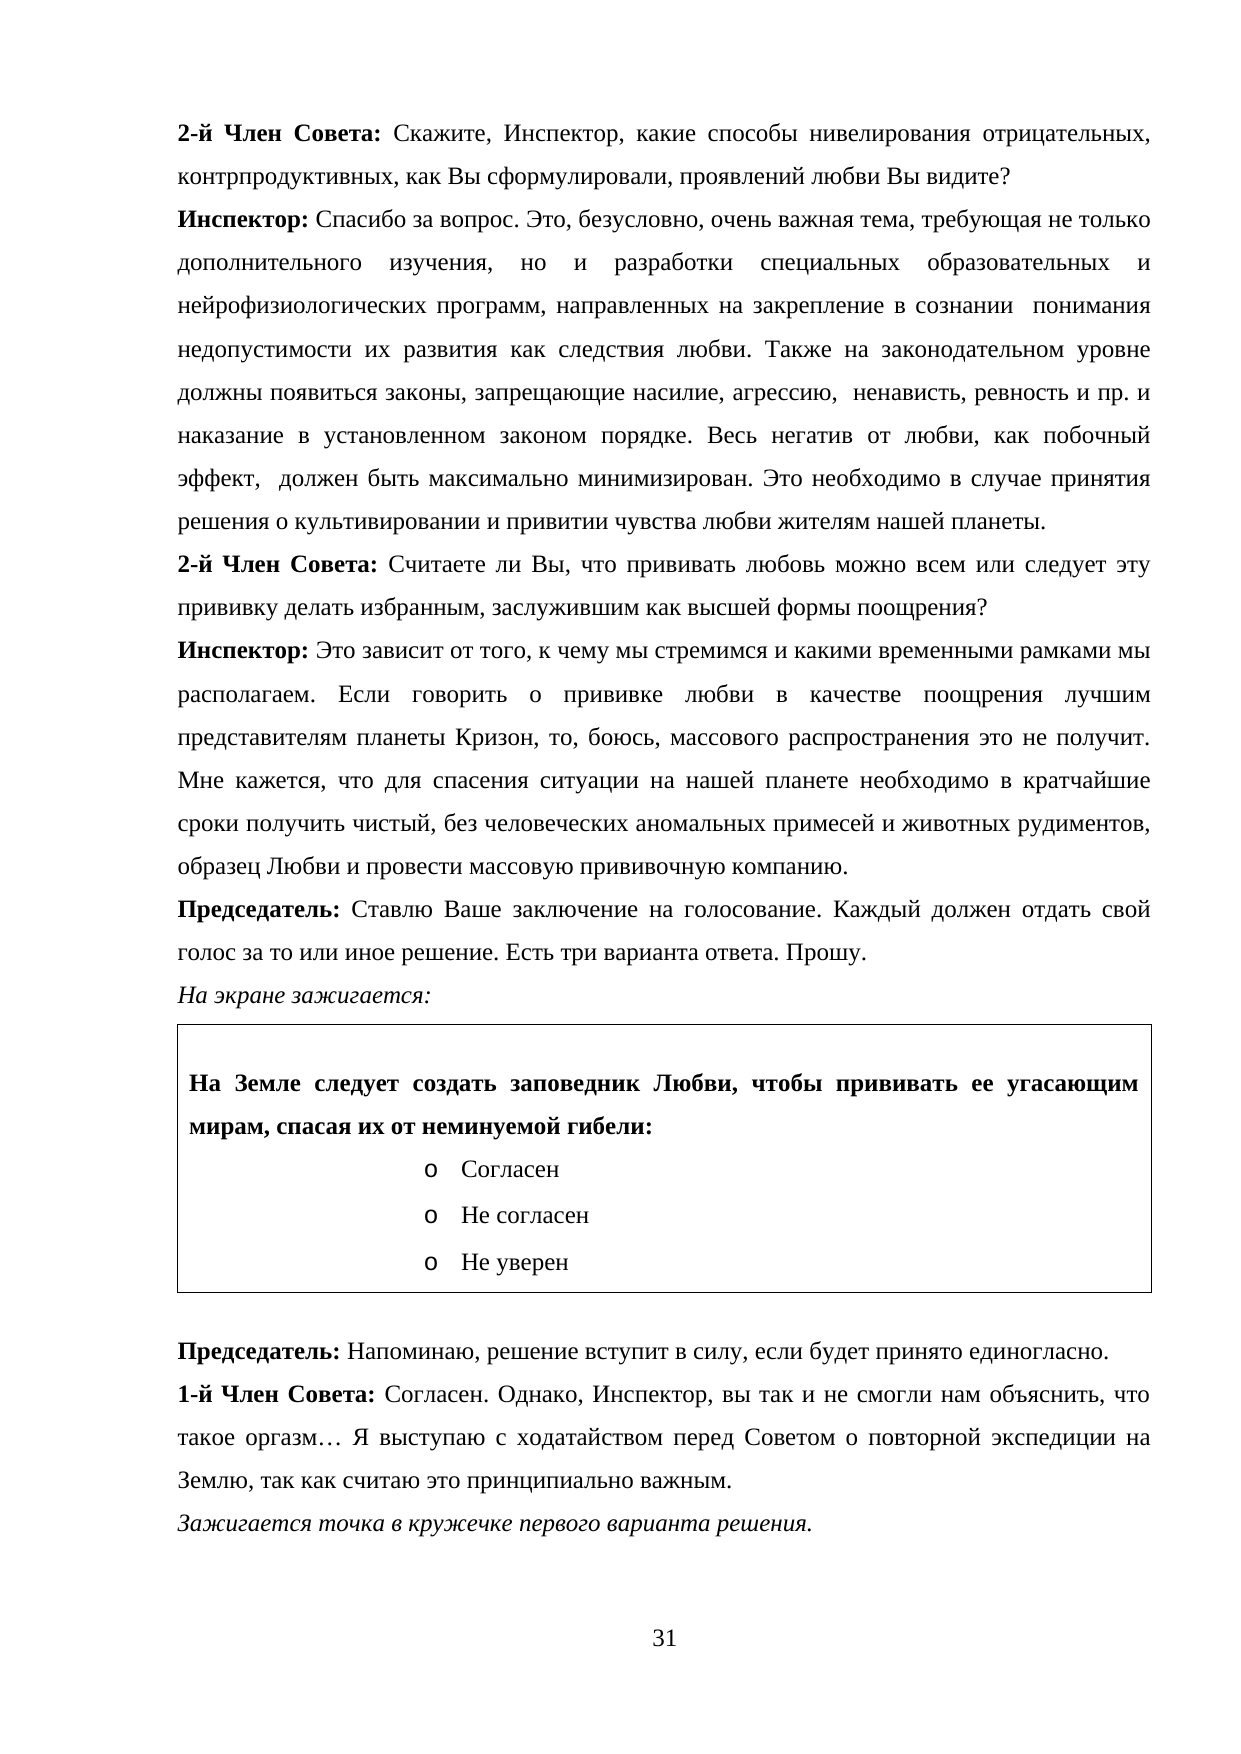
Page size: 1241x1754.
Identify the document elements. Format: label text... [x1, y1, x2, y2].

text 2-й Член Совета: Считаете ли Вы, что прививать любовь можно всем или следует эту прививку делать избранным, заслужившим как высшей формы поощрения? [177, 549, 1152, 621]
text На экране зажигается: [177, 981, 1152, 1009]
table_header На Земле следует создать заповедник Любви, чтобы прививать ее угасающим мирам, спасая их от неминуемой гибели: Согласен Не согласен Не уверен [178, 1025, 1151, 1292]
text Председатель: Ставлю Ваше заключение на голосование. Каждый должен отдать свой голос за то или иное решение. Есть три варианта ответа. Прошу. [177, 894, 1152, 966]
text 2-й Член Совета: Скажите, Инспектор, какие способы нивелирования отрицательных, контрпродуктивных, как Вы сформулировали, проявлений любви Вы видите? [177, 118, 1152, 190]
text Зажигается точка в кружечке первого варианта решения. [177, 1508, 1152, 1537]
text Инспектор: Спасибо за вопрос. Это, безусловно, очень важная тема, требующая не только дополнительного изучения, но и разработки специальных образовательных и нейрофизиологических программ, направленных на закрепление в сознании понимания недопустимости их развития как следствия любви. Также на законодательном уровне должны появиться законы, запрещающие насилие, агрессию, ненависть, ревность и пр. и наказание в установленном законом порядке. Весь негатив от любви, как побочный эффект, должен быть максимально минимизирован. Это необходимо в случае принятия решения о культивировании и привитии чувства любви жителям нашей планеты. [177, 204, 1152, 535]
text Председатель: Напоминаю, решение вступит в силу, если будет принято единогласно. [177, 1336, 1152, 1365]
text Инспектор: Это зависит от того, к чему мы стремимся и какими временными рамками мы располагаем. Если говорить о прививке любви в качестве поощрения лучшим представителям планеты Кризон, то, боюсь, массового распространения это не получит. Мне кажется, что для спасения ситуации на нашей планете необходимо в кратчайшие сроки получить чистый, без человеческих аномальных примесей и животных рудиментов, образец Любви и провести массовую прививочную компанию. [177, 636, 1152, 880]
text 1-й Член Совета: Согласен. Однако, Инспектор, вы так и не смогли нам объяснить, что такое оргазм… Я выступаю с ходатайством перед Советом о повторной экспедиции на Землю, так как считаю это принципиально важным. [177, 1379, 1152, 1494]
